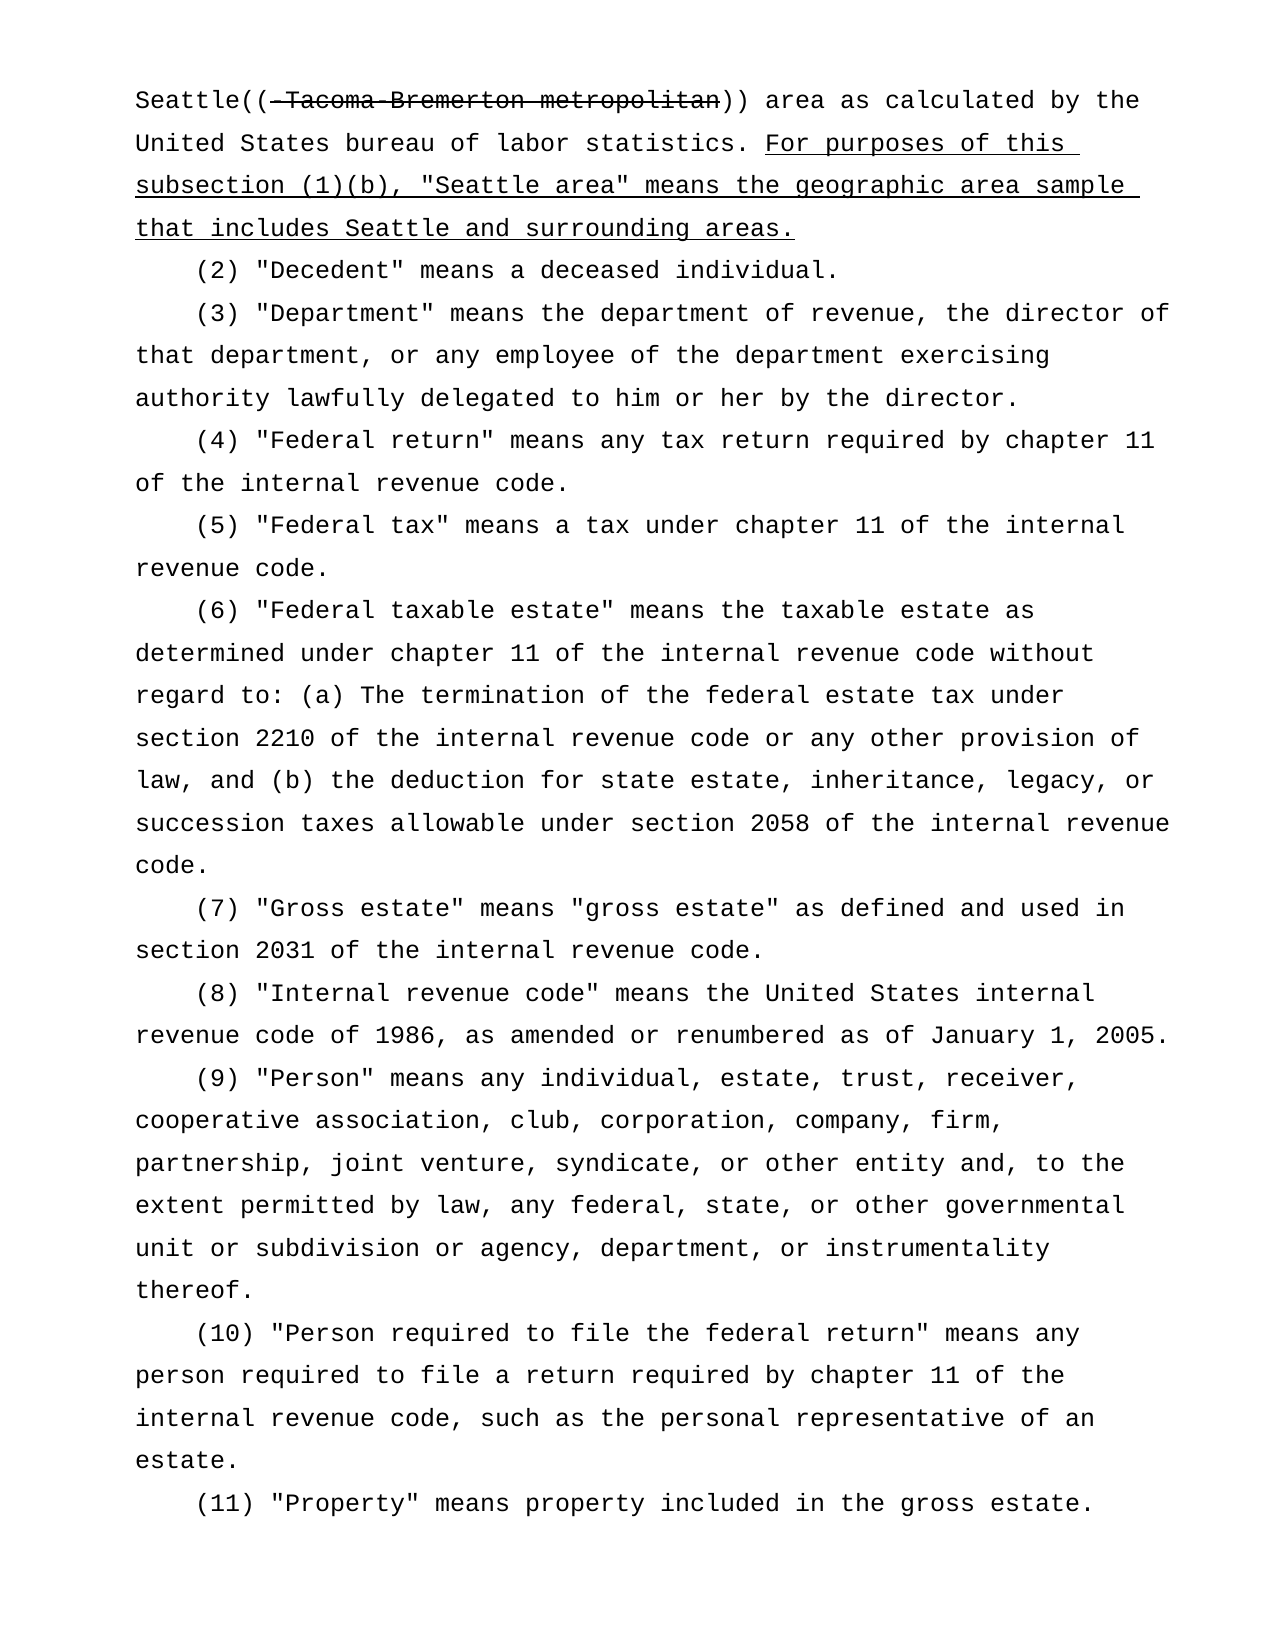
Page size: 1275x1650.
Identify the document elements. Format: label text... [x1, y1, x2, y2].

text (10) "Person required to file the federal return" means any person required to file a return required by chapter 11 of the internal revenue code, such as the personal representative of an estate. [135, 1307, 1170, 1477]
text (11) "Property" means property included in the gross estate. [135, 1477, 1170, 1520]
text (5) "Federal tax" means a tax under chapter 11 of the internal revenue code. [135, 500, 1170, 585]
text (2) "Decedent" means a deceased individual. [135, 245, 1170, 287]
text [135, 75, 1170, 245]
text (3) "Department" means the department of revenue, the director of that department, or any employee of the department exercising authority lawfully delegated to him or her by the director. [135, 287, 1170, 415]
text (7) "Gross estate" means "gross estate" as defined and used in section 2031 of the internal revenue code. [135, 882, 1170, 967]
text (9) "Person" means any individual, estate, trust, receiver, cooperative association, club, corporation, company, firm, partnership, joint venture, syndicate, or other entity and, to the extent permitted by law, any federal, state, or other governmental unit or subdivision or agency, department, or instrumentality thereof. [135, 1052, 1170, 1307]
text (8) "Internal revenue code" means the United States internal revenue code of 1986, as amended or renumbered as of January 1, 2005. [135, 967, 1170, 1052]
text (6) "Federal taxable estate" means the taxable estate as determined under chapter 11 of the internal revenue code without regard to: (a) The termination of the federal estate tax under section 2210 of the internal revenue code or any other provision of law, and (b) the deduction for state estate, inheritance, legacy, or succession taxes allowable under section 2058 of the internal revenue code. [135, 585, 1170, 882]
text (4) "Federal return" means any tax return required by chapter 11 of the internal revenue code. [135, 415, 1170, 500]
